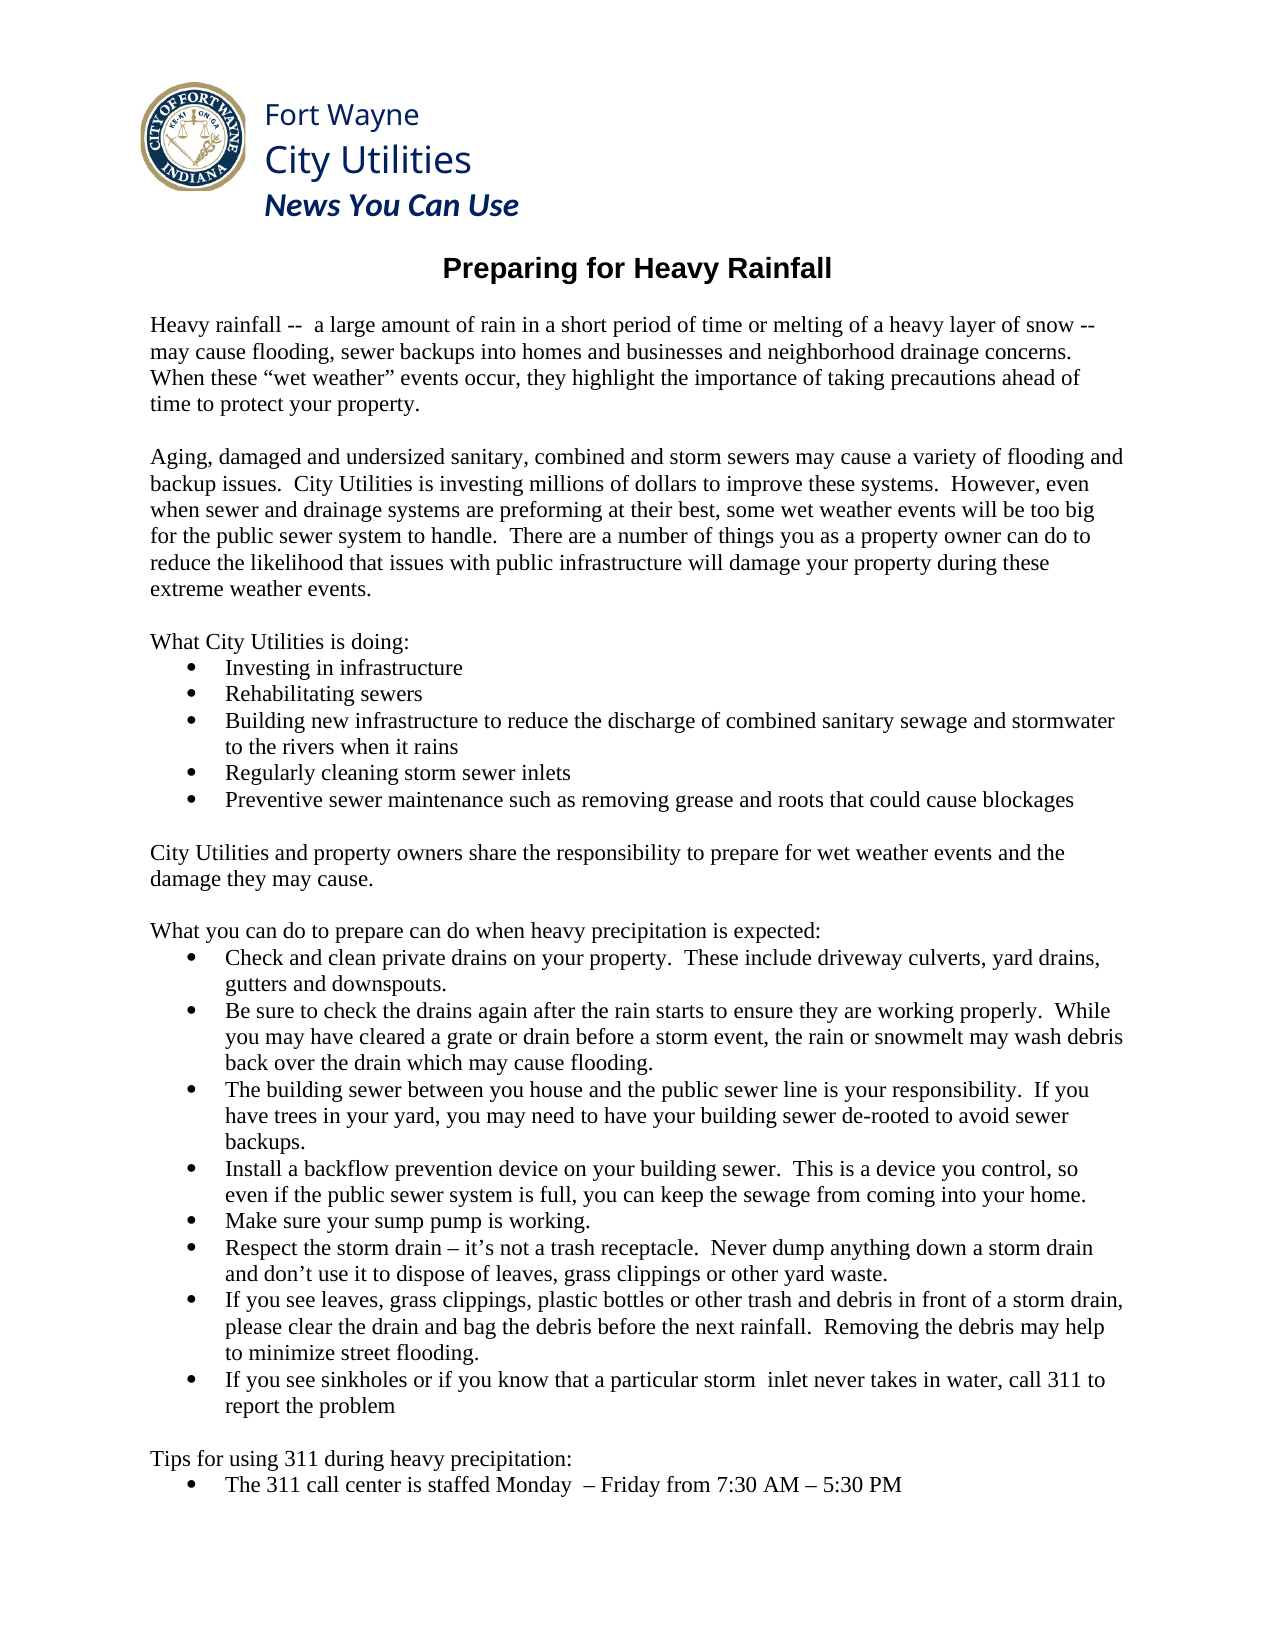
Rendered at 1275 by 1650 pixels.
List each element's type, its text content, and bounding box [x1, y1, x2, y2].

list Preventive sewer maintenance such as removing grease and roots that could cause blockages [187, 786, 1125, 812]
list Building new infrastructure to reduce the discharge of combined sanitary sewage and stormwater to the rivers when it rains [187, 707, 1125, 759]
list Check and clean private drains on your property. These include driveway culverts, yard drains, gutters and downspouts. [187, 944, 1125, 997]
list Rehabilitating sewers [187, 680, 1125, 707]
text What you can do to prepare can do when heavy precipitation is expected: [150, 918, 1125, 944]
text City Utilities and property owners share the responsibility to prepare for wet weather events and the damage they may cause. [150, 838, 1125, 891]
picture [139, 82, 245, 189]
list Install a backflow prevention device on your building sewer. This is a device you control, so even if the public sewer system is full, you can keep the sewage from coming into your home. [187, 1155, 1125, 1207]
text News You Can Use [150, 184, 1125, 225]
list Investing in infrastructure [187, 654, 1125, 680]
text City Utilities [245, 133, 1125, 184]
list If you see sinkholes or if you know that a particular storm inlet never takes in water, call 311 to report the problem [187, 1366, 1125, 1418]
text What City Utilities is doing: [150, 628, 1125, 654]
text Tips for using 311 during heavy precipitation: [150, 1445, 1125, 1471]
list If you see leaves, grass clippings, plastic bottles or other trash and debris in front of a storm drain, please clear the drain and bag the debris before the next rainfall. Removing the debris may help to minimize street flooding. [187, 1287, 1125, 1366]
list Respect the storm drain – it’s not a trash receptacle. Never dump anything down a storm drain and don’t use it to dispose of leaves, grass clippings or other yard waste. [187, 1234, 1125, 1287]
list The building sewer between you house and the public sewer line is your responsibility. If you have trees in your yard, you may need to have your building sewer de-rooted to avoid sewer backups. [187, 1076, 1125, 1155]
text Heavy rainfall -- a large amount of rain in a short period of time or melting of a heavy layer of snow -- may cause flooding, sewer backups into homes and businesses and neighborhood drainage concerns. When these “wet weather” events occur, they highlight the importance of taking precautions ahead of time to protect your property. [150, 311, 1125, 417]
text Fort Wayne [245, 94, 1125, 133]
list Make sure your sump pump is working. [187, 1207, 1125, 1234]
text Aging, damaged and undersized sanitary, combined and storm sewers may cause a variety of flooding and backup issues. City Utilities is investing millions of dollars to improve these systems. However, even when sewer and drainage systems are preforming at their best, some wet weather events will be too big for the public sewer system to handle. There are a number of things you as a property owner can do to reduce the likelihood that issues with public infrastructure will damage your property during these extreme weather events. [150, 443, 1125, 601]
text Preparing for Heavy Rainfall [150, 252, 1125, 285]
list Regularly cleaning storm sewer inlets [187, 759, 1125, 786]
list Be sure to check the drains again after the rain starts to ensure they are working properly. While you may have cleared a grate or drain before a storm event, the rain or snowmelt may wash debris back over the drain which may cause flooding. [187, 997, 1125, 1076]
list The 311 call center is staffed Monday – Friday from 7:30 AM – 5:30 PM [187, 1471, 1125, 1497]
